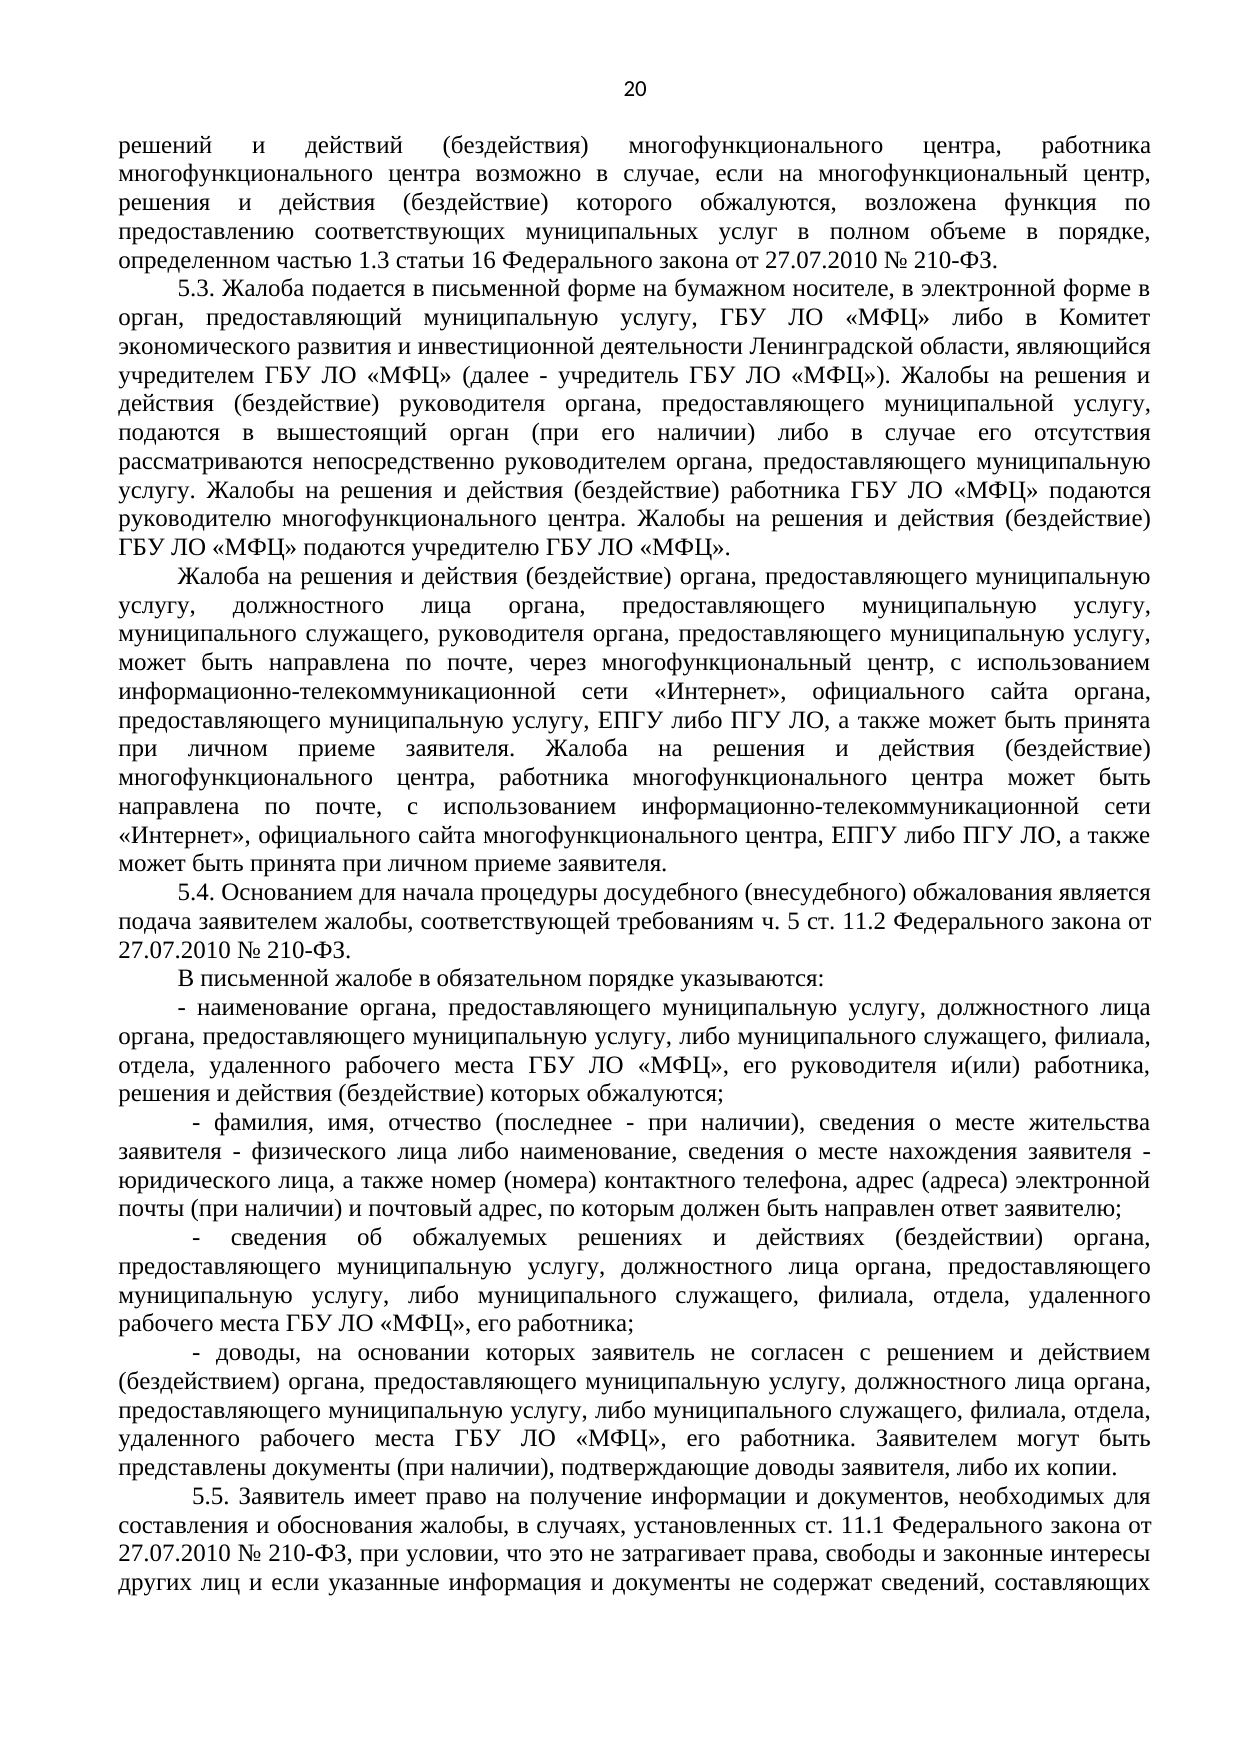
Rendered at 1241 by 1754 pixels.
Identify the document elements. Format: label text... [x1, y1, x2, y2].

text - фамилия, имя, отчество (последнее - при наличии), сведения о месте жительства заявителя - физического лица либо наименование, сведения о месте нахождения заявителя - юридического лица, а также номер (номера) контактного телефона, адрес (адреса) электронной почты (при наличии) и почтовый адрес, по которым должен быть направлен ответ заявителю; [118, 1107, 1152, 1222]
text - доводы, на основании которых заявитель не согласен с решением и действием (бездействием) органа, предоставляющего муниципальную услугу, должностного лица органа, предоставляющего муниципальную услугу, либо муниципального служащего, филиала, отдела, удаленного рабочего места ГБУ ЛО «МФЦ», его работника. Заявителем могут быть представлены документы (при наличии), подтверждающие доводы заявителя, либо их копии. [118, 1337, 1152, 1481]
text 5.3. Жалоба подается в письменной форме на бумажном носителе, в электронной форме в орган, предоставляющий муниципальную услугу, ГБУ ЛО «МФЦ» либо в Комитет экономического развития и инвестиционной деятельности Ленинградской области, являющийся учредителем ГБУ ЛО «МФЦ» (далее - учредитель ГБУ ЛО «МФЦ»). Жалобы на решения и действия (бездействие) руководителя органа, предоставляющего муниципальной услугу, подаются в вышестоящий орган (при его наличии) либо в случае его отсутствия рассматриваются непосредственно руководителем органа, предоставляющего муниципальную услугу. Жалобы на решения и действия (бездействие) работника ГБУ ЛО «МФЦ» подаются руководителю многофункционального центра. Жалобы на решения и действия (бездействие) ГБУ ЛО «МФЦ» подаются учредителю ГБУ ЛО «МФЦ». [118, 273, 1152, 561]
text - сведения об обжалуемых решениях и действиях (бездействии) органа, предоставляющего муниципальную услугу, должностного лица органа, предоставляющего муниципальную услугу, либо муниципального служащего, филиала, отдела, удаленного рабочего места ГБУ ЛО «МФЦ», его работника; [118, 1222, 1152, 1337]
text 5.4. Основанием для начала процедуры досудебного (внесудебного) обжалования является подача заявителем жалобы, соответствующей требованиям ч. 5 ст. 11.2 Федерального закона от 27.07.2010 № 210-ФЗ. [118, 877, 1152, 963]
text Жалоба на решения и действия (бездействие) органа, предоставляющего муниципальную услугу, должностного лица органа, предоставляющего муниципальную услугу, муниципального служащего, руководителя органа, предоставляющего муниципальную услугу, может быть направлена по почте, через многофункциональный центр, с использованием информационно-телекоммуникационной сети «Интернет», официального сайта органа, предоставляющего муниципальную услугу, ЕПГУ либо ПГУ ЛО, а также может быть принята при личном приеме заявителя. Жалоба на решения и действия (бездействие) многофункционального центра, работника многофункционального центра может быть направлена по почте, с использованием информационно-телекоммуникационной сети «Интернет», официального сайта многофункционального центра, ЕПГУ либо ПГУ ЛО, а также может быть принята при личном приеме заявителя. [118, 561, 1152, 877]
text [118, 1481, 1152, 1596]
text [118, 130, 1152, 273]
text - наименование органа, предоставляющего муниципальную услугу, должностного лица органа, предоставляющего муниципальную услугу, либо муниципального служащего, филиала, отдела, удаленного рабочего места ГБУ ЛО «МФЦ», его руководителя и(или) работника, решения и действия (бездействие) которых обжалуются; [118, 992, 1152, 1107]
text В письменной жалобе в обязательном порядке указываются: [118, 963, 1152, 992]
